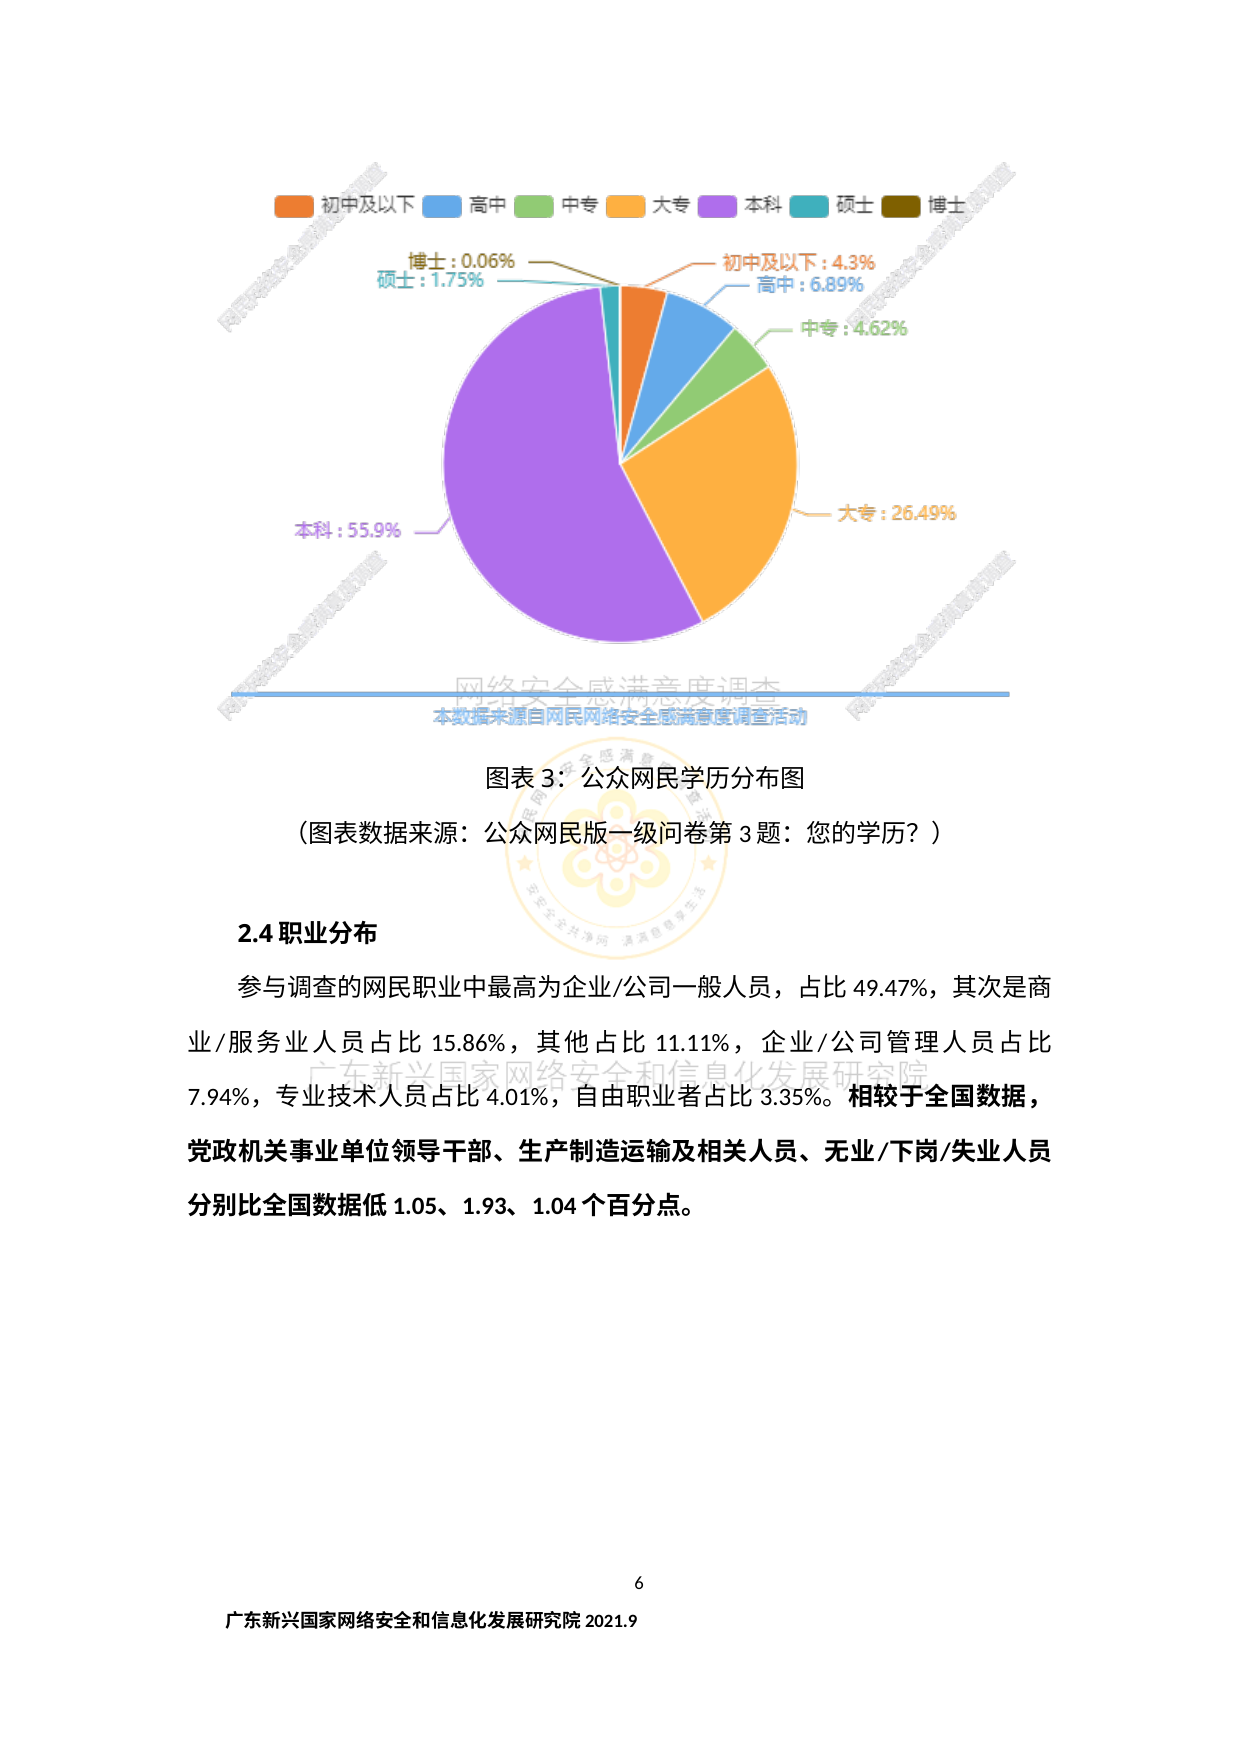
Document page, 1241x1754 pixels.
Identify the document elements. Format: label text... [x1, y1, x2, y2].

text 图表3：公众网民学历分布图 [187, 759, 1053, 795]
subtitle 2.4职业分布 [187, 913, 1053, 950]
text （图表数据来源：公众网民版一级问卷第3题：您的学历？） [187, 813, 1053, 849]
picture [202, 150, 1039, 744]
text 参与调查的网民职业中最高为企业/公司一般人员，占比49.47%，其次是商业/服务业人员占比15.86%，其他占比11.11%，企业/公司管理人员占比7.94%，专业技术人员占比4.01%，自由职业者占比3.35%。相较于全国数据，党政机关事业单位领导干部、生产制造运输及相关人员、无业/下岗/失业人员分别比全国数据低1.05、1.93、1.04个百分点。 [187, 968, 1053, 1222]
